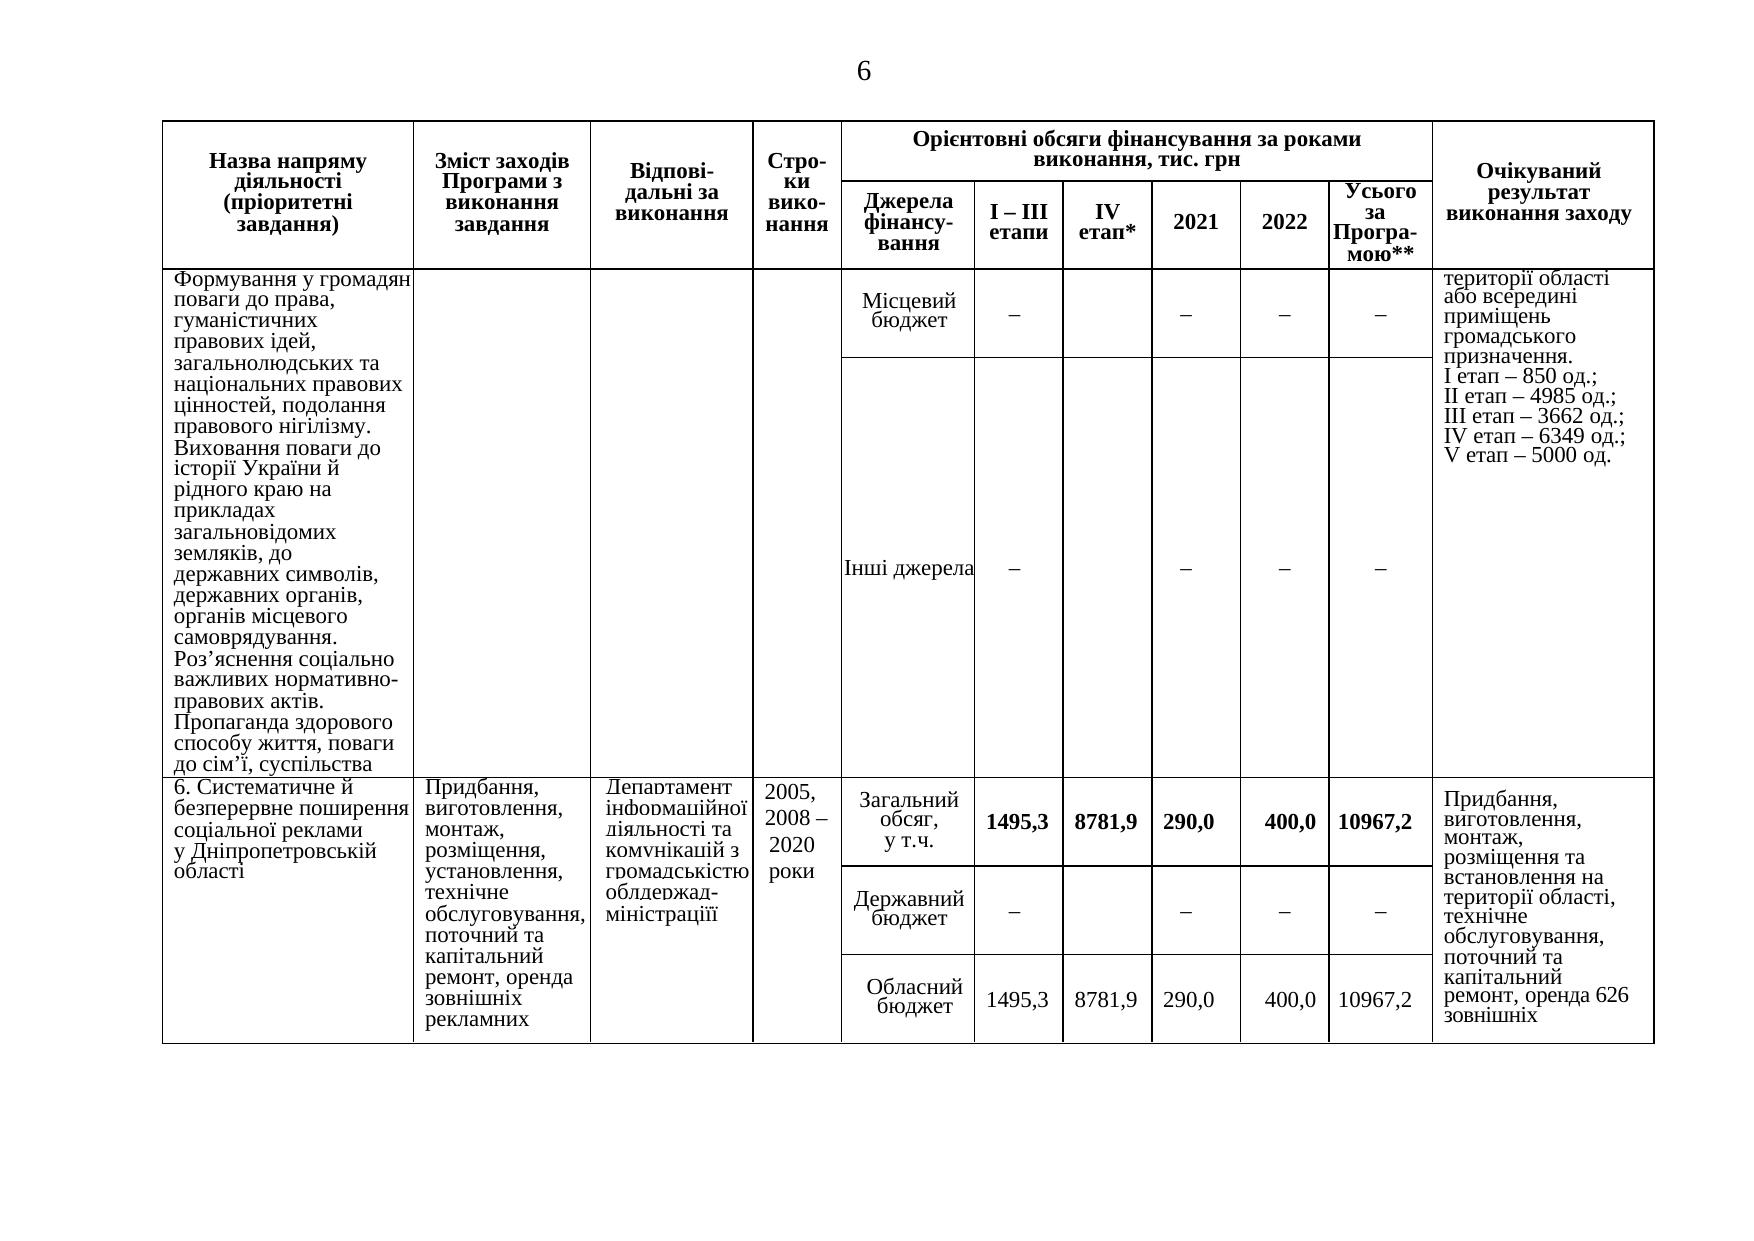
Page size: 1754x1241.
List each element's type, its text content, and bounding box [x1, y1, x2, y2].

table_cell Обласний бюджет [842, 955, 974, 1042]
table_cell 8781,9 [1064, 778, 1151, 865]
table_cell [1064, 358, 1151, 776]
table_cell 2021 [1153, 182, 1240, 266]
table_cell ‒ [975, 358, 1062, 776]
table_cell ІV етап* [1064, 182, 1151, 266]
table_cell 10967,2 [1330, 955, 1432, 1042]
table_cell 1495,3 [975, 778, 1062, 865]
table_cell Загальний обсяг, у т.ч. [842, 778, 974, 865]
table_cell Департамент інформаційної діяльності та комунікацій з громадськістю облдержад-міністраціїї [591, 778, 752, 1042]
table_cell Придбання, виготовлення, монтаж, розміщення, установлення, технічне обслуговування, поточний та капітальний ремонт, оренда зовнішніх рекламних конструкцій (білбордів, сіті-лайтів, лайт-боксів тощо) [414, 778, 590, 1042]
table_cell ‒ [1153, 867, 1240, 954]
table_cell 2022 [1241, 182, 1328, 266]
table_cell 8781,9 [1064, 955, 1151, 1042]
table_header Назва напряму діяльності (пріоритетні завдання) [163, 122, 413, 266]
table_cell ‒ [1330, 867, 1432, 954]
table_cell 6. Систематичне й безперервне поширення соціальної реклами у Дніпропетровській області [163, 778, 413, 1042]
table_cell 290,0 [1153, 778, 1240, 865]
table_cell ‒ [1241, 358, 1328, 776]
table_cell Усього за Програ- мою** [1330, 182, 1432, 266]
table_cell Інші джерела [842, 358, 974, 776]
table_header Орієнтовні обсяги фінансування за роками виконання, тис. грн [842, 122, 1432, 180]
table_cell ‒ [1153, 270, 1240, 356]
table_header Стро-ки вико-нання [754, 122, 841, 266]
table_cell 1495,3 [975, 955, 1062, 1042]
table_cell Придбання, виготовлення, монтаж, розміщення та встановлення на території області, технічне обслуговування, поточний та капітальний ремонт, оренда 626 зовнішніх рекламних конструкцій (білбордів, сіті- лайтів, лайт-боксів тощо), на яких буде розміщено сюжети соціальної реклами. І етап – 50; ІІ етап – 83; ІІІ етап – 108; IV етап –335 V етап – 50 [1433, 778, 1653, 1042]
table_cell ‒ [1330, 358, 1432, 776]
table_cell ‒ [975, 270, 1062, 356]
table_cell [1064, 270, 1151, 356]
table_cell [1064, 867, 1151, 954]
table_cell І – ІІІ етапи [975, 182, 1062, 266]
table_header Відпові-дальні за виконання [591, 122, 752, 266]
table_cell 290,0 [1153, 955, 1240, 1042]
table_header Очікуваний результат виконання заходу [1433, 122, 1653, 266]
table_cell ‒ [1241, 867, 1328, 954]
table_cell ‒ [1241, 270, 1328, 356]
table_cell ‒ [1330, 270, 1432, 356]
table_cell 400,0 [1241, 778, 1328, 865]
table_header Зміст заходів Програми з виконання завдання [414, 122, 590, 266]
table_cell 10967,2 [1330, 778, 1432, 865]
table_cell 2005, 2008 – 2020 роки [754, 778, 841, 1042]
table_cell Джерела фінансу-вання [842, 182, 974, 266]
table_cell Державний бюджет [842, 867, 974, 954]
table_cell Місцевий бюджет [842, 270, 974, 356]
table_cell ‒ [975, 867, 1062, 954]
table_cell ‒ [1153, 358, 1240, 776]
table_cell 400,0 [1241, 955, 1328, 1042]
